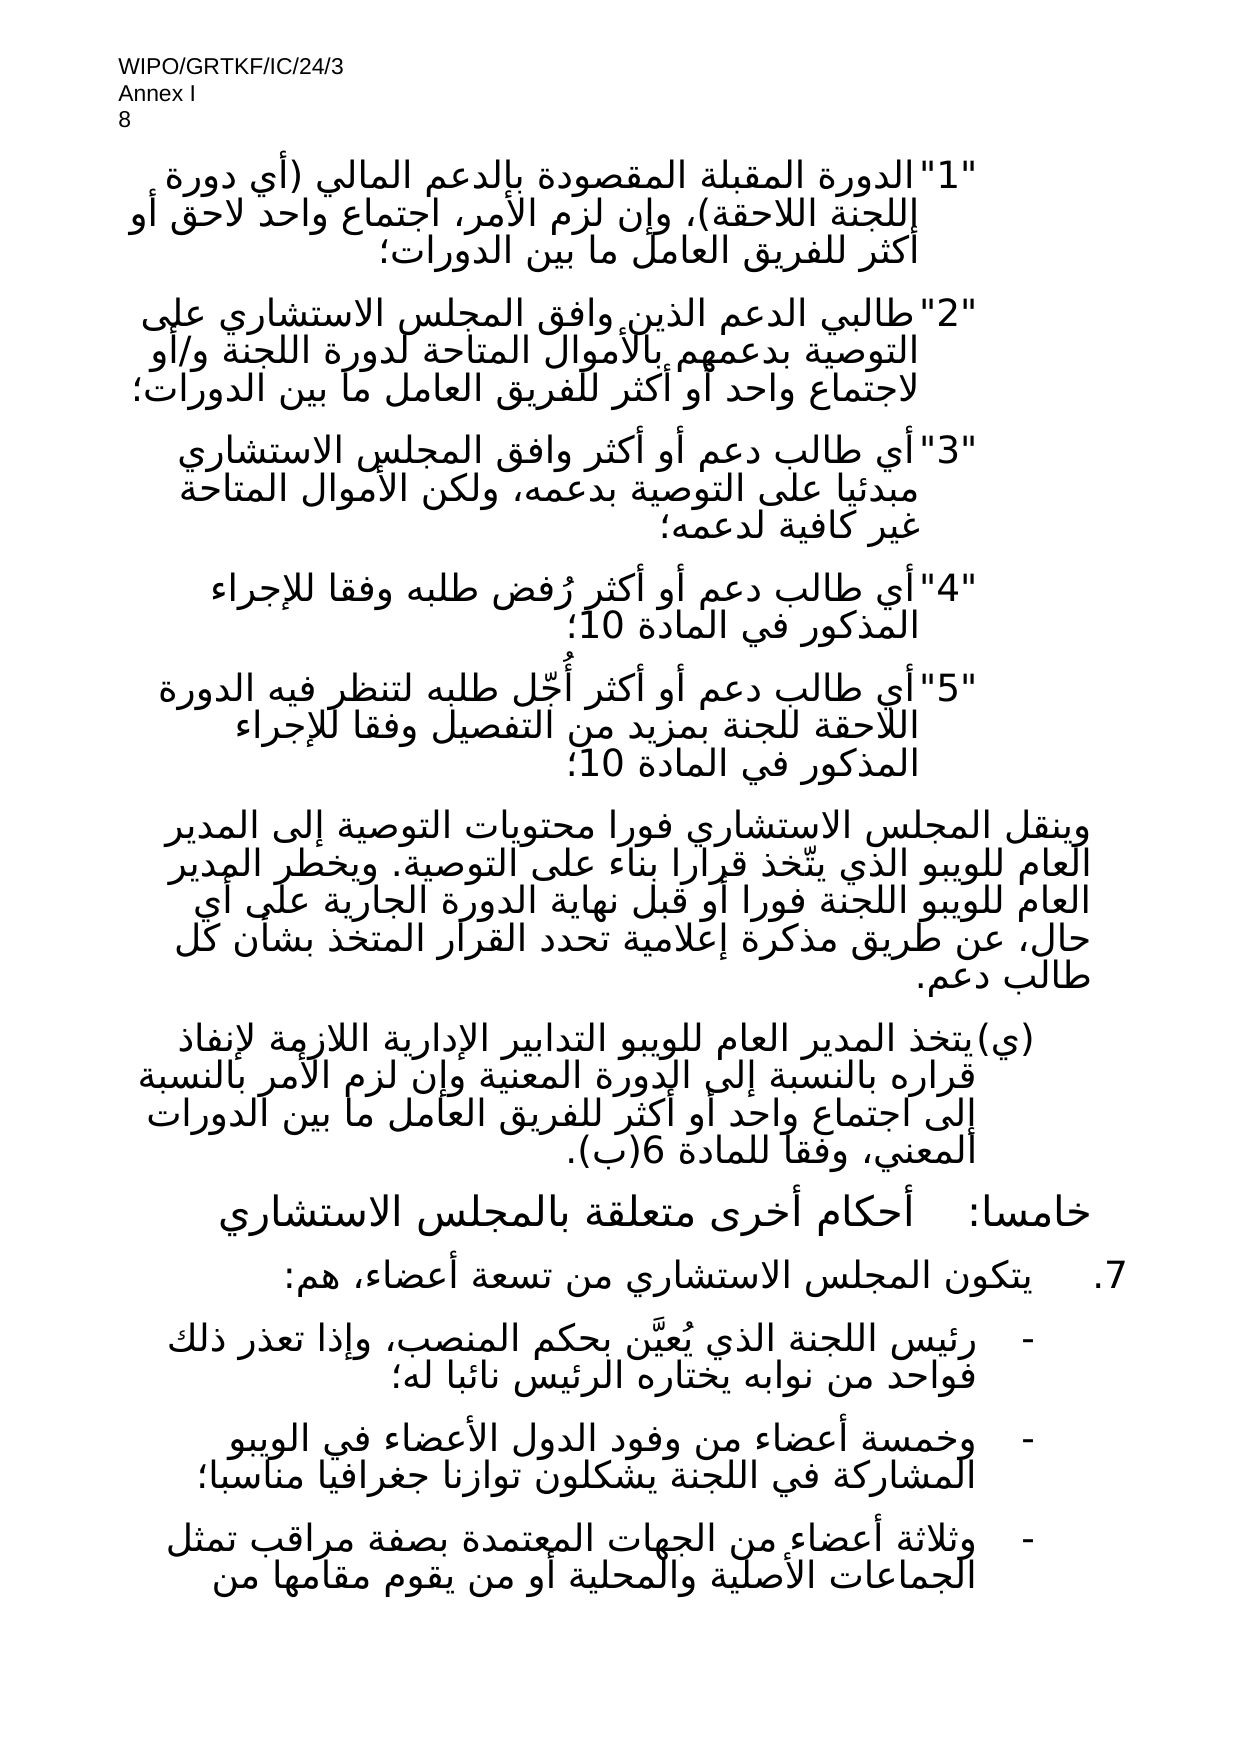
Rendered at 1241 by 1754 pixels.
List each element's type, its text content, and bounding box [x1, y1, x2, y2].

text "3" أي طالب دعم أو أكثر وافق المجلس الاستشاري مبدئيا على التوصية بدعمه، ولكن الأموال المتاحة غير كافية لدعمه؛ [118, 433, 977, 546]
text "4" أي طالب دعم أو أكثر رُفض طلبه وفقا للإجراء المذكور في المادة 10؛ [118, 571, 977, 646]
text خامسا: أحكام أخرى متعلقة بالمجلس الاستشاري [118, 1196, 474, 1233]
text (ي) يتخذ المدير العام للويبو التدابير الإدارية اللازمة لإنفاذ قراره بالنسبة إلى الدورة المعنية وإن لزم الأمر بالنسبة إلى اجتماع واحد أو أكثر للفريق العامل ما بين الدورات المعني، وفقا للمادة 6(ب). [118, 1021, 1035, 1171]
text - رئيس اللجنة الذي يُعيَّن بحكم المنصب، وإذا تعذر ذلك فواحد من نوابه يختاره الرئيس نائبا له؛ [118, 1321, 1035, 1396]
text خامسا: أحكام أخرى متعلقة بالمجلس الاستشاري [438, 1196, 1092, 1233]
text - وخمسة أعضاء من وفود الدول الأعضاء في الويبو المشاركة في اللجنة يشكلون توازنا جغرافيا مناسبا؛ [118, 1421, 1035, 1496]
text "5" أي طالب دعم أو أكثر أُجّل طلبه لتنظر فيه الدورة اللاحقة للجنة بمزيد من التفصيل وفقا للإجراء المذكور في المادة 10؛ [118, 671, 977, 783]
text يتكون المجلس الاستشاري من تسعة أعضاء، هم: [118, 1258, 1092, 1296]
text "2" طالبي الدعم الذين وافق المجلس الاستشاري على التوصية بدعمهم بالأموال المتاحة لدورة اللجنة و/أو لاجتماع واحد أو أكثر للفريق العامل ما بين الدورات؛ [118, 296, 977, 408]
text وينقل المجلس الاستشاري فورا محتويات التوصية إلى المدير العام للويبو الذي يتّخذ قرارا بناء على التوصية. ويخطر المدير العام للويبو اللجنة فورا أو قبل نهاية الدورة الجارية على أي حال، عن طريق مذكرة إعلامية تحدد القرار المتخذ بشأن كل طالب دعم. [118, 808, 1092, 996]
text "1" الدورة المقبلة المقصودة بالدعم المالي (أي دورة اللجنة اللاحقة)، وإن لزم الأمر، اجتماع واحد لاحق أو أكثر للفريق العامل ما بين الدورات؛ [118, 158, 977, 271]
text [118, 1521, 1035, 1596]
